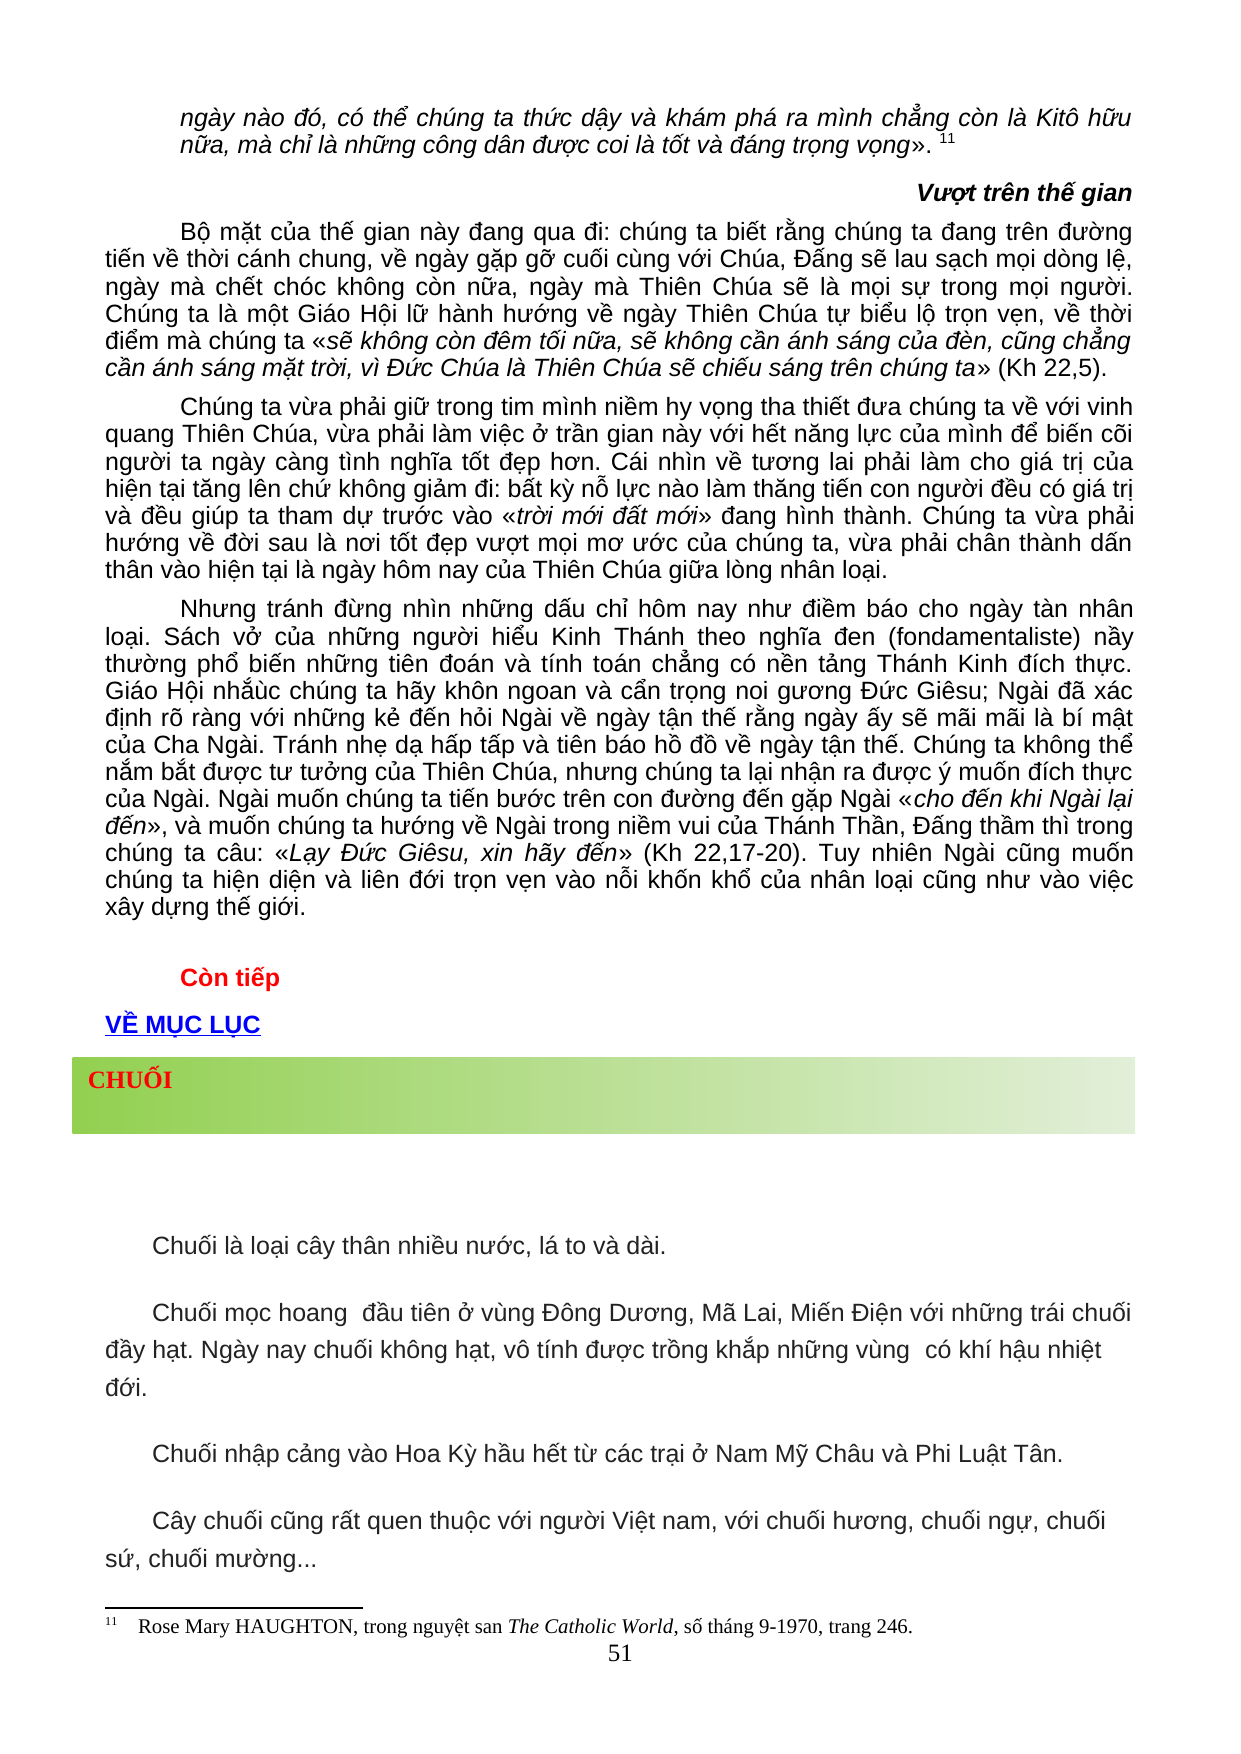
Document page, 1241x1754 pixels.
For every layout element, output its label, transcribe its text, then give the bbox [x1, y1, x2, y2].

text Chuối mọc hoang đầu tiên ở vùng Đông Dương, Mã Lai, Miến Điện với những trái chuối đầy hạt. Ngày nay chuối không hạt, vô tính được trồng khắp những vùng có khí hậu nhiệt đới. [105, 1289, 1135, 1401]
text Chuối nhập cảng vào Hoa Kỳ hầu hết từ các trại ở Nam Mỹ Châu và Phi Luật Tân. [105, 1431, 1135, 1468]
text Chuối là loại cây thân nhiều nước, lá to và dài. [105, 1222, 1135, 1260]
text Bộ mặt của thế gian này đang qua đi: chúng ta biết rằng chúng ta đang trên đường tiến về thời cánh chung, về ngày gặp gỡ cuối cùng với Chúa, Đấng sẽ lau sạch mọi dòng lệ, ngày mà chết chóc không còn nữa, ngày mà Thiên Chúa sẽ là mọi sự trong mọi người. Chúng ta là một Giáo Hội lữ hành hướng về ngày Thiên Chúa tự biểu lộ trọn vẹn, về thời điểm mà chúng ta «sẽ không còn đêm tối nữa, sẽ không cần ánh sáng của đèn, cũng chẳng cần ánh sáng mặt trời, vì Đức Chúa là Thiên Chúa sẽ chiếu sáng trên chúng ta» (Kh 22,5). [105, 219, 1135, 382]
text Cây chuối cũng rất quen thuộc với người Việt nam, với chuối hương, chuối ngự, chuối sứ, chuối mường... [105, 1497, 1135, 1572]
text Còn tiếp [105, 962, 1135, 991]
text Chúng ta vừa phải giữ trong tim mình niềm hy vọng tha thiết đưa chúng ta về với vinh quang Thiên Chúa, vừa phải làm việc ở trần gian này với hết năng lực của mình để biến cõi người ta ngày càng tình nghĩa tốt đẹp hơn. Cái nhìn về tương lai phải làm cho giá trị của hiện tại tăng lên chứ không giảm đi: bất kỳ nỗ lực nào làm thăng tiến con người đều có giá trị và đều giúp ta tham dự trước vào «trời mới đất mới» đang hình thành. Chúng ta vừa phải hướng về đời sau là nơi tốt đẹp vượt mọi mơ ước của chúng ta, vừa phải chân thành dấn thân vào hiện tại là ngày hôm nay của Thiên Chúa giữa lòng nhân loại. [105, 394, 1135, 584]
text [180, 105, 1135, 159]
text Vượt trên thế gian [105, 178, 1135, 207]
text Nhưng tránh đừng nhìn những dấu chỉ hôm nay như điềm báo cho ngày tàn nhân loại. Sách vở của những người hiểu Kinh Thánh theo nghĩa đen (fondamentaliste) nầy thường phổ biến những tiên đoán và tính toán chẳng có nền tảng Thánh Kinh đích thực. Giáo Hội nhắùc chúng ta hãy khôn ngoan và cẩn trọng noi gương Đức Giêsu; Ngài đã xác định rõ ràng với những kẻ đến hỏi Ngài về ngày tận thế rằng ngày ấy sẽ mãi mãi là bí mật của Cha Ngài. Tránh nhẹ dạ hấp tấp và tiên báo hồ đồ về ngày tận thế. Chúng ta không thể nắm bắt được tư tưởng của Thiên Chúa, nhưng chúng ta lại nhận ra được ý muốn đích thực của Ngài. Ngài muốn chúng ta tiến bước trên con đường đến gặp Ngài «cho đến khi Ngài lại đến», và muốn chúng ta hướng về Ngài trong niềm vui của Thánh Thần, Đấng thầm thì trong chúng ta câu: «Lạy Đức Giêsu, xin hãy đến» (Kh 22,17-20). Tuy nhiên Ngài cũng muốn chúng ta hiện diện và liên đới trọn vẹn vào nỗi khốn khổ của nhân loại cũng như vào việc xây dựng thế giới. [105, 596, 1135, 921]
text VỀ MỤC LỤC [105, 1010, 1135, 1039]
